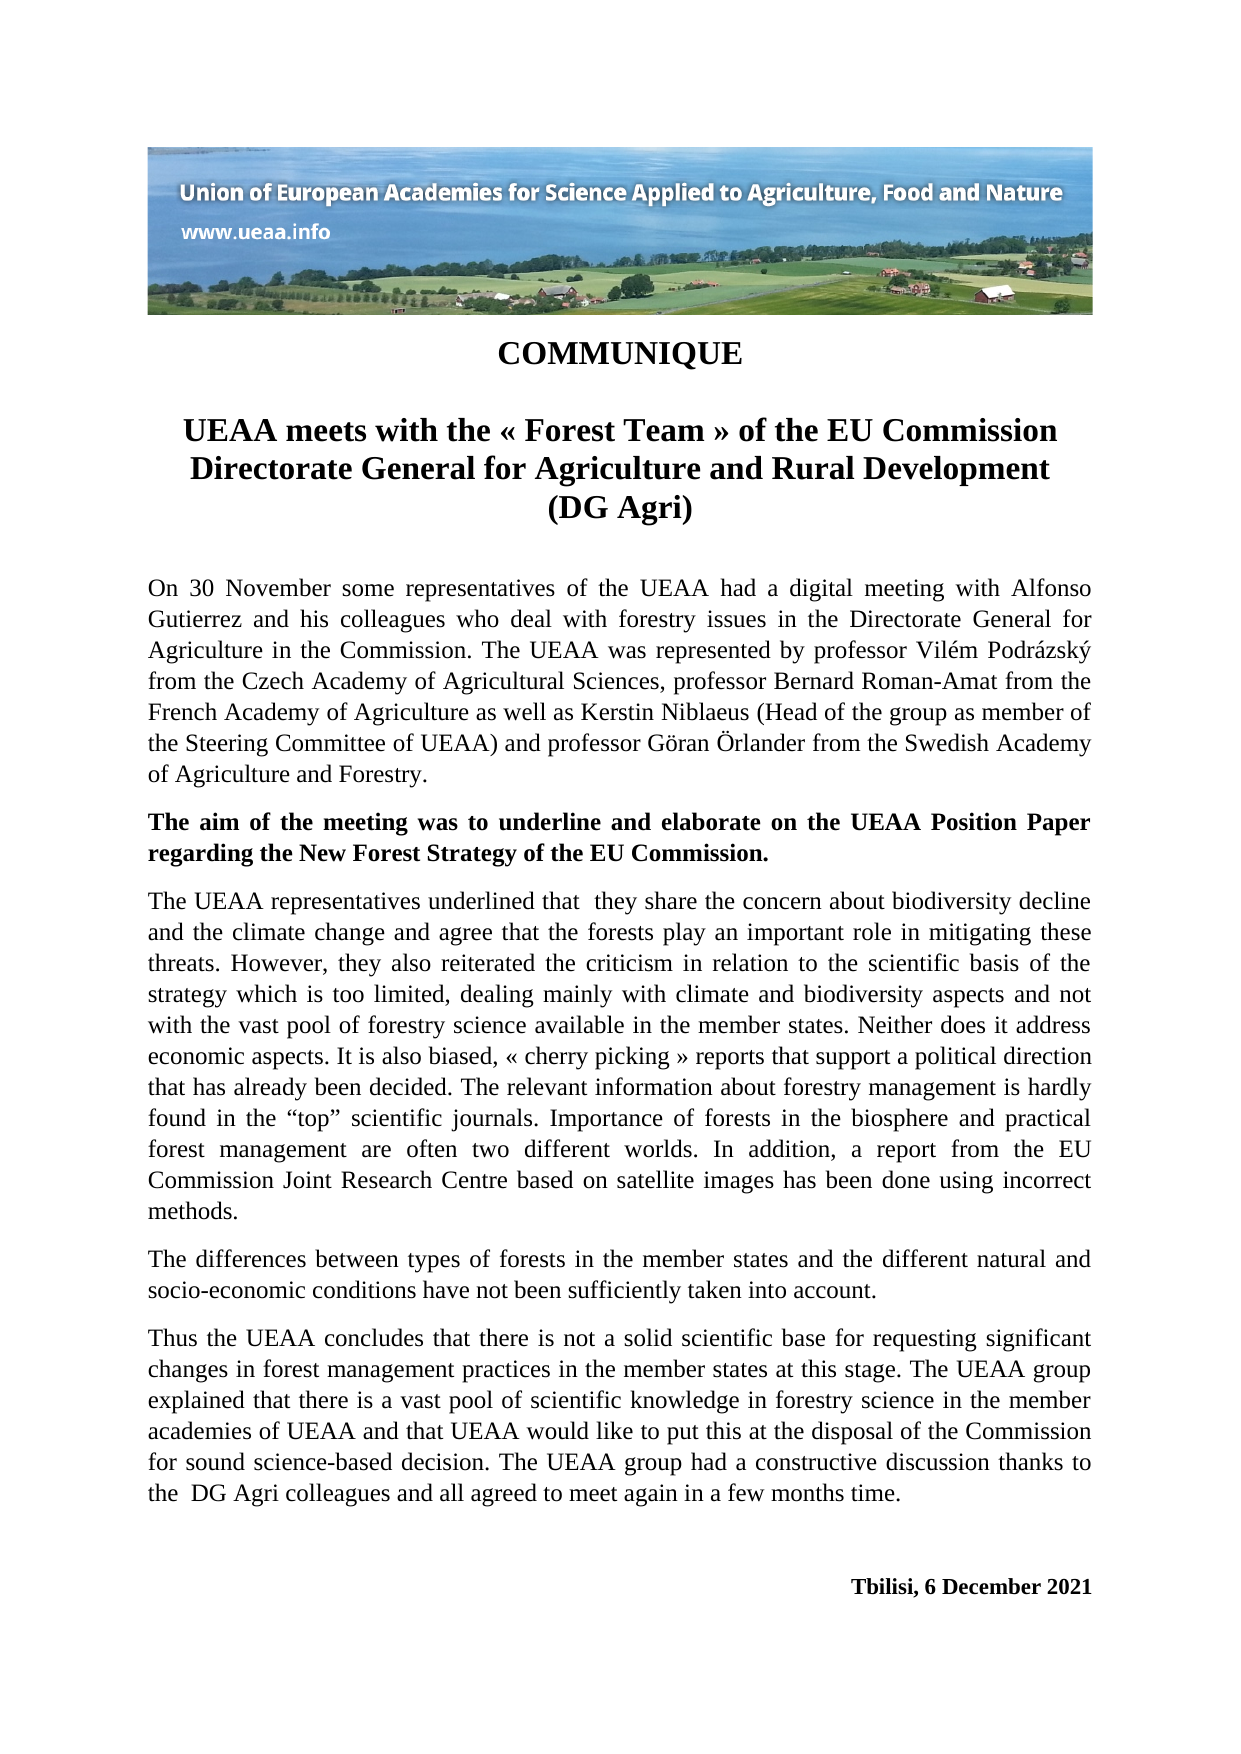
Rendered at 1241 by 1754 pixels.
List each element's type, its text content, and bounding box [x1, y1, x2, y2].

text The differences between types of forests in the member states and the different natural and socio-economic conditions have not been sufficiently taken into account. [148, 1244, 1093, 1304]
text COMMUNIQUE [148, 334, 1093, 372]
text The UEAA representatives underlined that they share the concern about biodiversity decline and the climate change and agree that the forests play an important role in mitigating these threats. However, they also reiterated the criticism in relation to the scientific basis of the strategy which is too limited, dealing mainly with climate and biodiversity aspects and not with the vast pool of forestry science available in the member states. Neither does it address economic aspects. It is also biased, « cherry picking » reports that support a political direction that has already been decided. The relevant information about forestry management is hardly found in the “top” scientific journals. Importance of forests in the biosphere and practical forest management are often two different worlds. In addition, a report from the EU Commission Joint Research Centre based on satellite images has been done using incorrect methods. [148, 886, 1093, 1225]
text On 30 November some representatives of the UEAA had a digital meeting with Alfonso Gutierrez and his colleagues who deal with forestry issues in the Directorate General for Agriculture in the Commission. The UEAA was represented by professor Vilém Podrázský from the Czech Academy of Agricultural Sciences, professor Bernard Roman-Amat from the French Academy of Agriculture as well as Kerstin Niblaeus (Head of the group as member of the Steering Committee of UEAA) and professor Göran Örlander from the Swedish Academy of Agriculture and Forestry. [148, 573, 1093, 788]
text Tbilisi, 6 December 2021 [148, 1573, 1093, 1599]
picture [147, 147, 1093, 315]
text UEAA meets with the « Forest Team » of the EU Commission Directorate General for Agriculture and Rural Development [148, 410, 1093, 487]
text The aim of the meeting was to underline and elaborate on the UEAA Position Paper regarding the New Forest Strategy of the EU Commission. [148, 807, 1093, 867]
text (DG Agri) [148, 487, 1093, 525]
text Thus the UEAA concludes that there is not a solid scientific base for requesting significant changes in forest management practices in the member states at this stage. The UEAA group explained that there is a vast pool of scientific knowledge in forestry science in the member academies of UEAA and that UEAA would like to put this at the disposal of the Commission for sound science-based decision. The UEAA group had a constructive discussion thanks to the DG Agri colleagues and all agreed to meet again in a few months time. [148, 1323, 1093, 1507]
